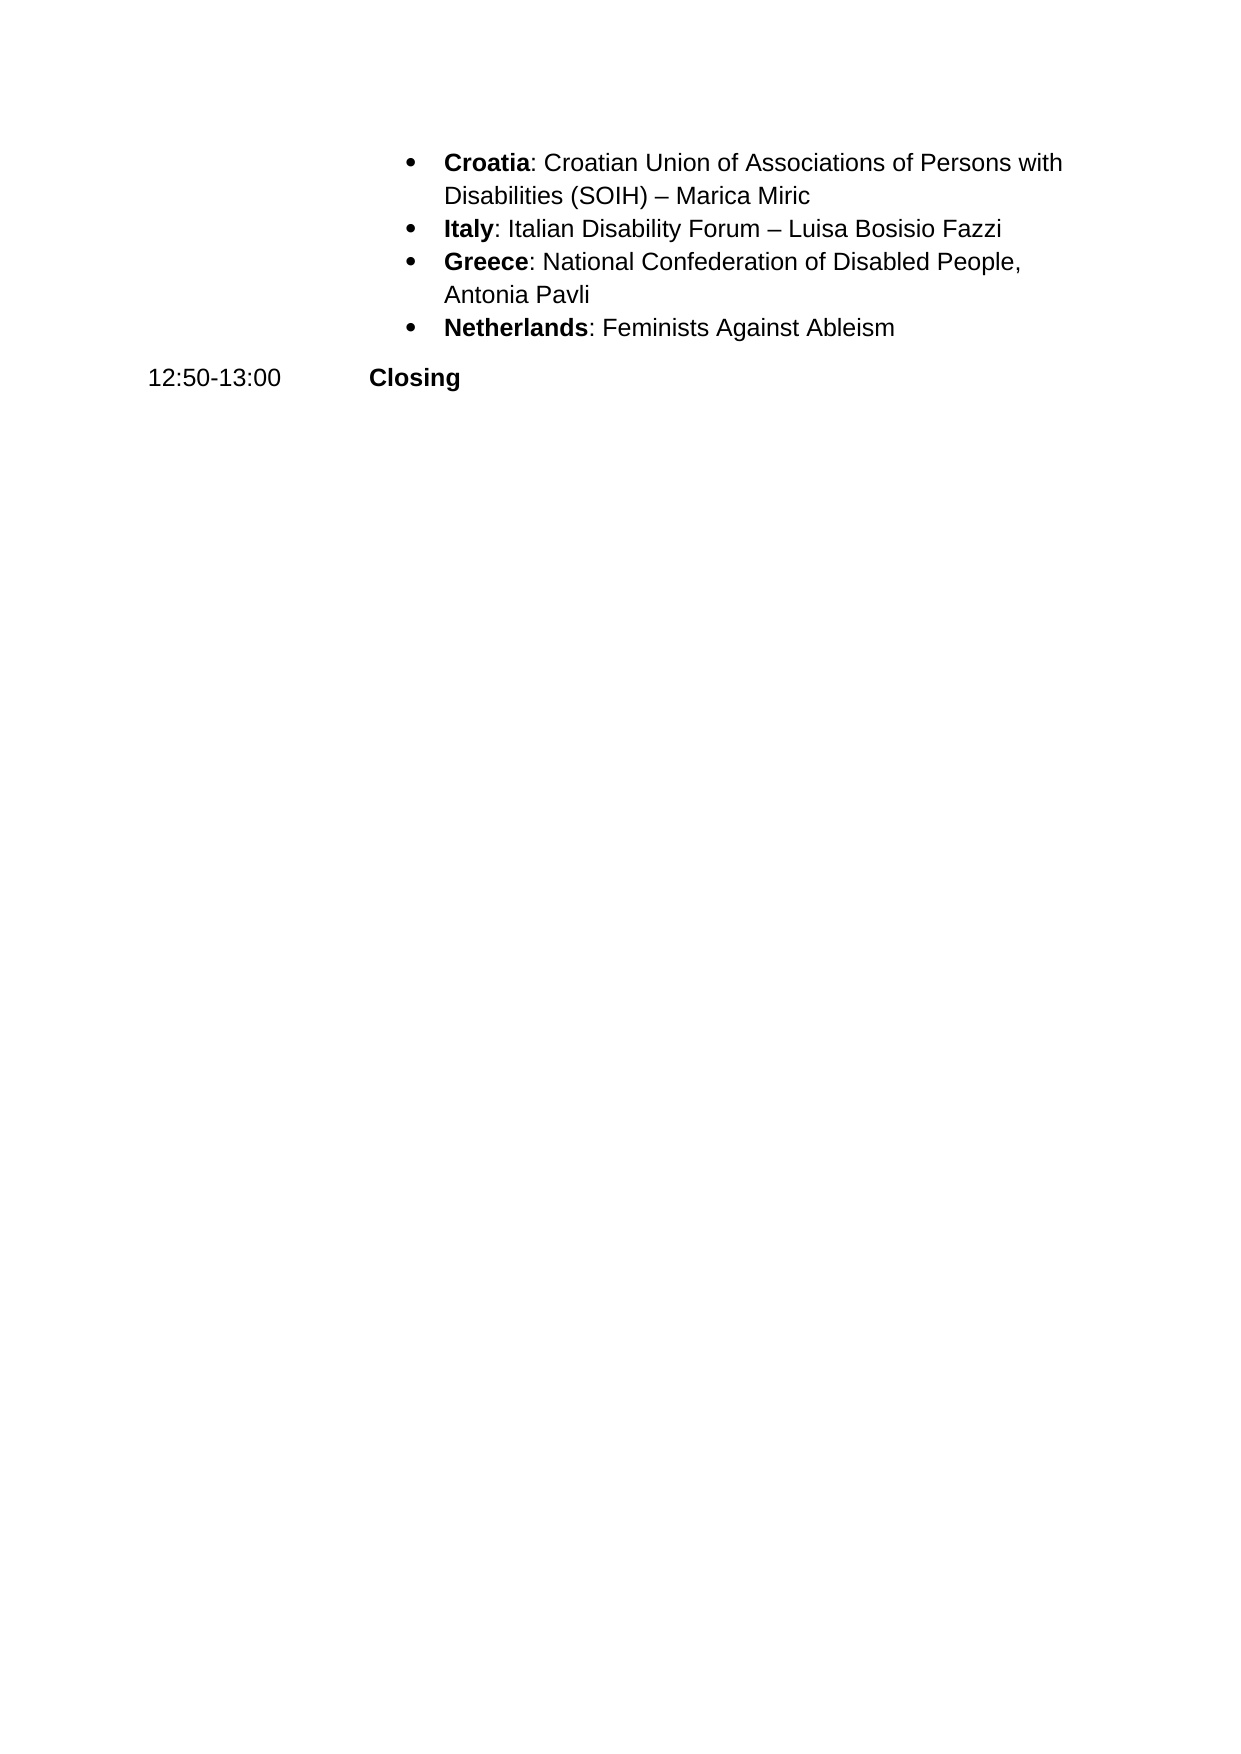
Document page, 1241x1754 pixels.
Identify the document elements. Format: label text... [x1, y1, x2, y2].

text 12:50-13:00 Closing [148, 363, 1093, 392]
list Netherlands: Feminists Against Ableism [406, 313, 1093, 342]
list Italy: Italian Disability Forum – Luisa Bosisio Fazzi [406, 214, 1093, 243]
list Croatia: Croatian Union of Associations of Persons with Disabilities (SOIH) – Marica Miric [406, 148, 1093, 209]
list Greece: National Confederation of Disabled People, Antonia Pavli [406, 247, 1093, 309]
